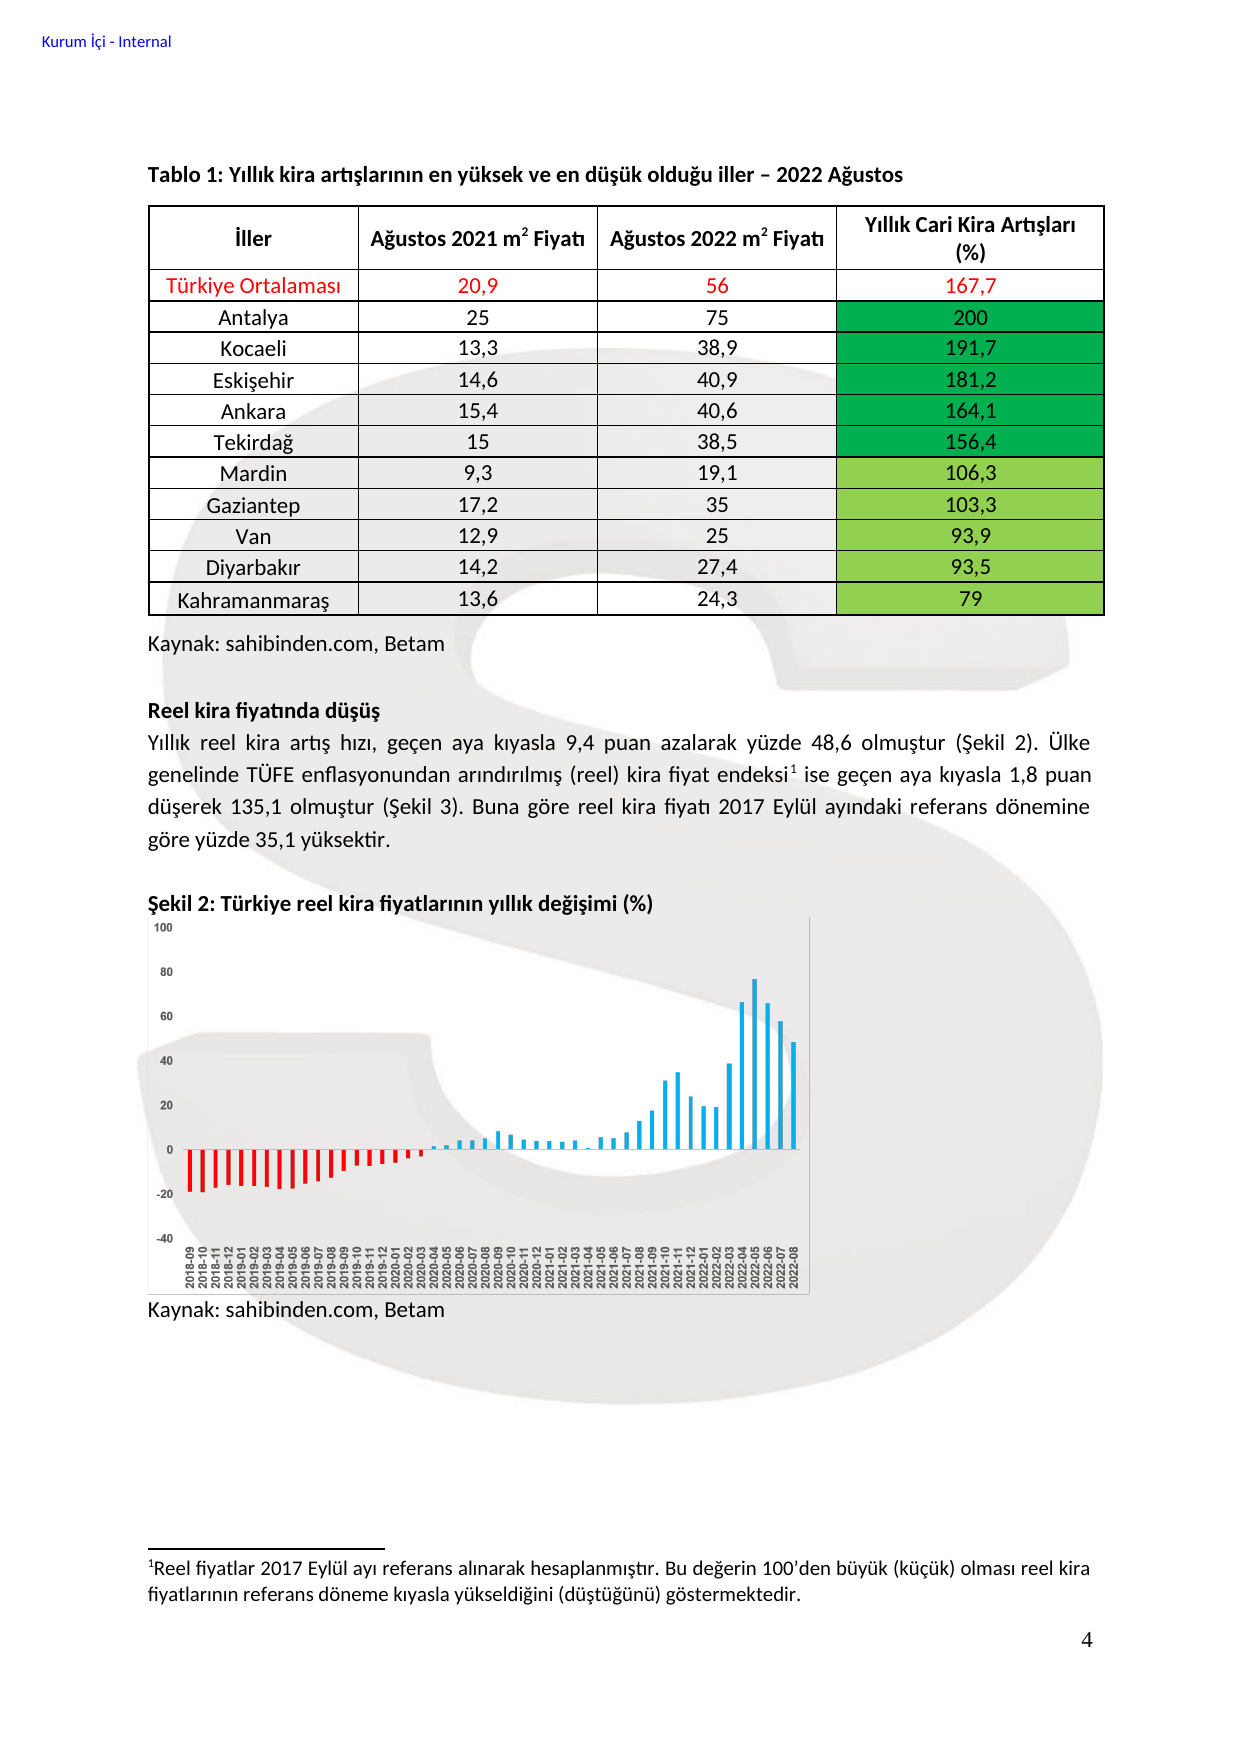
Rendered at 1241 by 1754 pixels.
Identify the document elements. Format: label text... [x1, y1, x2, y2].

table_cell 93,9 [837, 520, 1103, 550]
table_cell 12,9 [359, 520, 597, 550]
table_cell 93,5 [837, 551, 1103, 581]
table_cell Ankara [150, 395, 358, 425]
table_cell 35 [598, 489, 836, 519]
table_cell 40,9 [598, 364, 836, 394]
table_cell 38,9 [598, 333, 836, 363]
table_cell 27,4 [598, 551, 836, 581]
table_cell 106,3 [837, 458, 1103, 488]
table_cell 15 [359, 426, 597, 456]
table_cell 181,2 [837, 364, 1103, 394]
table_cell Türkiye Ortalaması [150, 270, 358, 300]
text Yıllık reel kira artış hızı, geçen aya kıyasla 9,4 puan azalarak yüzde 48,6 olmuştur (Şekil 2). Ülke genelinde TÜFE enflasyonundan arındırılmış (reel) kira fiyat endeksi ise geçen aya kıyasla 1,8 puan düşerek 135,1 olmuştur (Şekil 3). Buna göre reel kira fiyatı 2017 Eylül ayındaki referans dönemine göre yüzde 35,1 yüksektir. [148, 728, 1093, 853]
table_cell 19,1 [598, 458, 836, 488]
table_cell 38,5 [598, 426, 836, 456]
table_header Yıllık Cari Kira Artışları (%) [837, 207, 1103, 269]
table_cell 79 [837, 583, 1103, 614]
table_cell Gaziantep [150, 489, 358, 519]
text Kaynak: sahibinden.com, Betam [148, 1295, 1093, 1323]
picture [133, 348, 1106, 1406]
table_cell 200 [837, 302, 1103, 331]
table_cell Kahramanmaraş [150, 583, 358, 614]
table_cell 40,6 [598, 395, 836, 425]
table_cell Diyarbakır [150, 551, 358, 581]
table_cell 24,3 [598, 583, 836, 614]
table_cell Van [150, 520, 358, 550]
table_cell 156,4 [837, 426, 1103, 456]
table_cell 15,4 [359, 395, 597, 425]
table_cell 56 [598, 270, 836, 300]
table_header İller [150, 207, 358, 269]
table_cell Tekirdağ [150, 426, 358, 456]
table_cell Eskişehir [150, 364, 358, 394]
text Reel kira fiyatında düşüş [148, 696, 1093, 724]
table_cell 17,2 [359, 489, 597, 519]
table_cell 13,3 [359, 333, 597, 363]
table_header Ağustos 2021 m2 Fiyatı [359, 207, 597, 269]
table_cell Mardin [150, 458, 358, 488]
table_cell 164,1 [837, 395, 1103, 425]
table_cell 14,6 [359, 364, 597, 394]
table_cell 20,9 [359, 270, 597, 300]
table_cell 25 [359, 302, 597, 331]
table_cell 13,6 [359, 583, 597, 614]
text Kaynak: sahibinden.com, Betam [148, 629, 1093, 657]
table_cell 25 [598, 520, 836, 550]
table_cell 14,2 [359, 551, 597, 581]
table_cell 167,7 [837, 270, 1103, 300]
table_cell 9,3 [359, 458, 597, 488]
table_header Ağustos 2022 m2 Fiyatı [598, 207, 836, 269]
table_cell 103,3 [837, 489, 1103, 519]
table_cell Antalya [150, 302, 358, 331]
text Şekil 2: Türkiye reel kira fiyatlarının yıllık değişimi (%) [148, 889, 1093, 917]
table_cell Kocaeli [150, 333, 358, 363]
table_cell 75 [598, 302, 836, 331]
text Tablo 1: Yıllık kira artışlarının en yüksek ve en düşük olduğu iller – 2022 Ağustos [148, 160, 1093, 188]
table_cell 191,7 [837, 333, 1103, 363]
